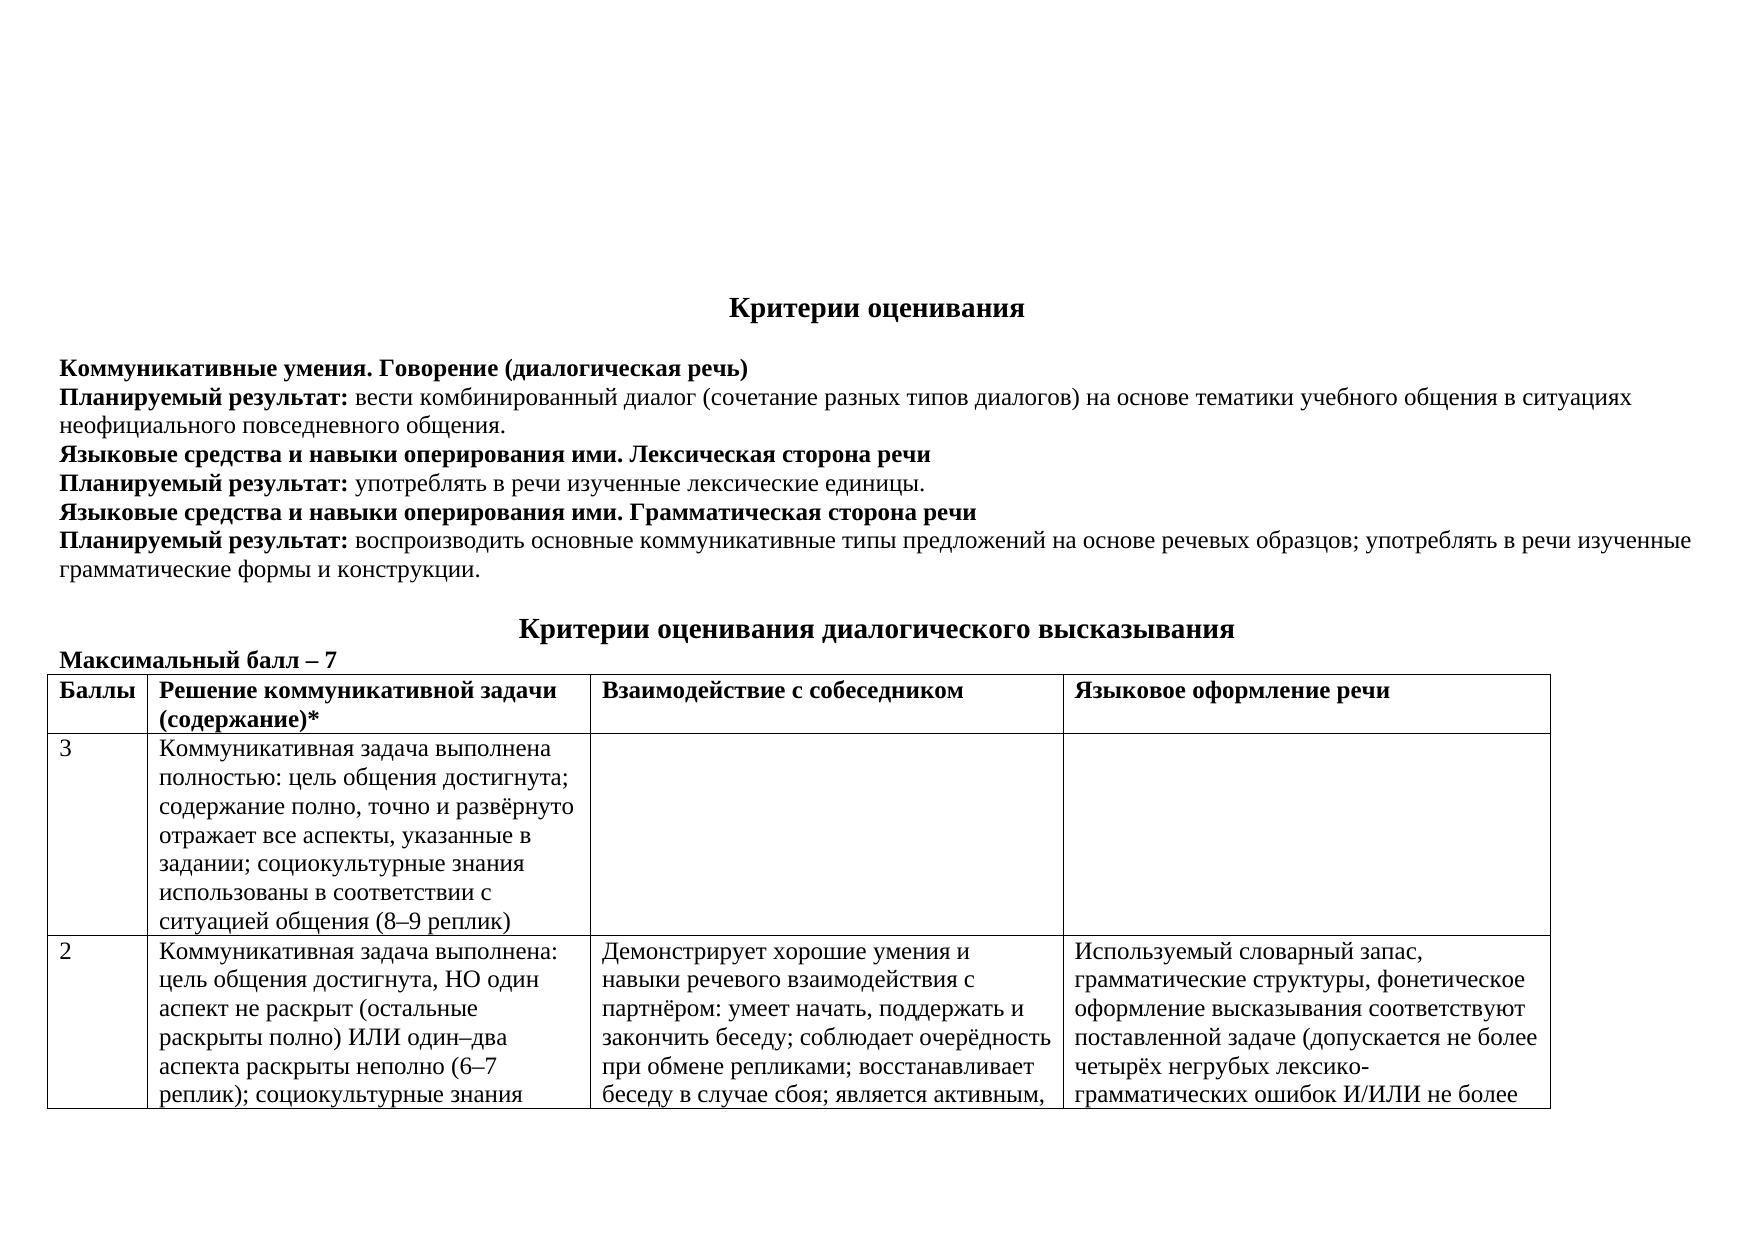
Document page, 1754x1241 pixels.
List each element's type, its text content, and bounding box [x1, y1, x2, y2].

table_header Взаимодействие с собеседником [591, 675, 1063, 732]
text Максимальный балл – 7 [59, 645, 1695, 674]
table_header Баллы [48, 675, 147, 732]
text Языковые средства и навыки оперирования ими. Грамматическая сторона речи [59, 497, 1695, 525]
text Планируемый результат: воспроизводить основные коммуникативные типы предложений на основе речевых образцов; употреблять в речи изученные грамматические формы и конструкции. [59, 525, 1695, 583]
text Языковые средства и навыки оперирования ими. Лексическая сторона речи [59, 439, 1695, 468]
text Критерии оценивания [59, 291, 1695, 324]
table_cell 2 [48, 936, 147, 1108]
table_cell Коммуникативная задача выполнена полностью: цель общения достигнута; содержание полно, точно и развёрнуто отражает все аспекты, указанные в задании; социокультурные знания использованы в соответствии с ситуацией общения (8–9 реплик) [148, 734, 590, 935]
text Планируемый результат: употреблять в речи изученные лексические единицы. [59, 468, 1695, 497]
text Коммуникативные умения. Говорение (диалогическая речь) [59, 353, 1695, 382]
table_cell 3 [48, 734, 147, 935]
table_header Решение коммуникативной задачи (содержание)* [148, 675, 590, 732]
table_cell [1064, 936, 1550, 1108]
text Критерии оценивания диалогического высказывания [59, 612, 1695, 645]
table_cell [591, 936, 1063, 1108]
table_cell [1064, 734, 1550, 935]
table_header Языковое оформление речи [1064, 675, 1550, 732]
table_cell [148, 936, 590, 1108]
text Планируемый результат: вести комбинированный диалог (сочетание разных типов диалогов) на основе тематики учебного общения в ситуациях неофициального повседневного общения. [59, 382, 1695, 439]
table_cell [591, 734, 1063, 935]
